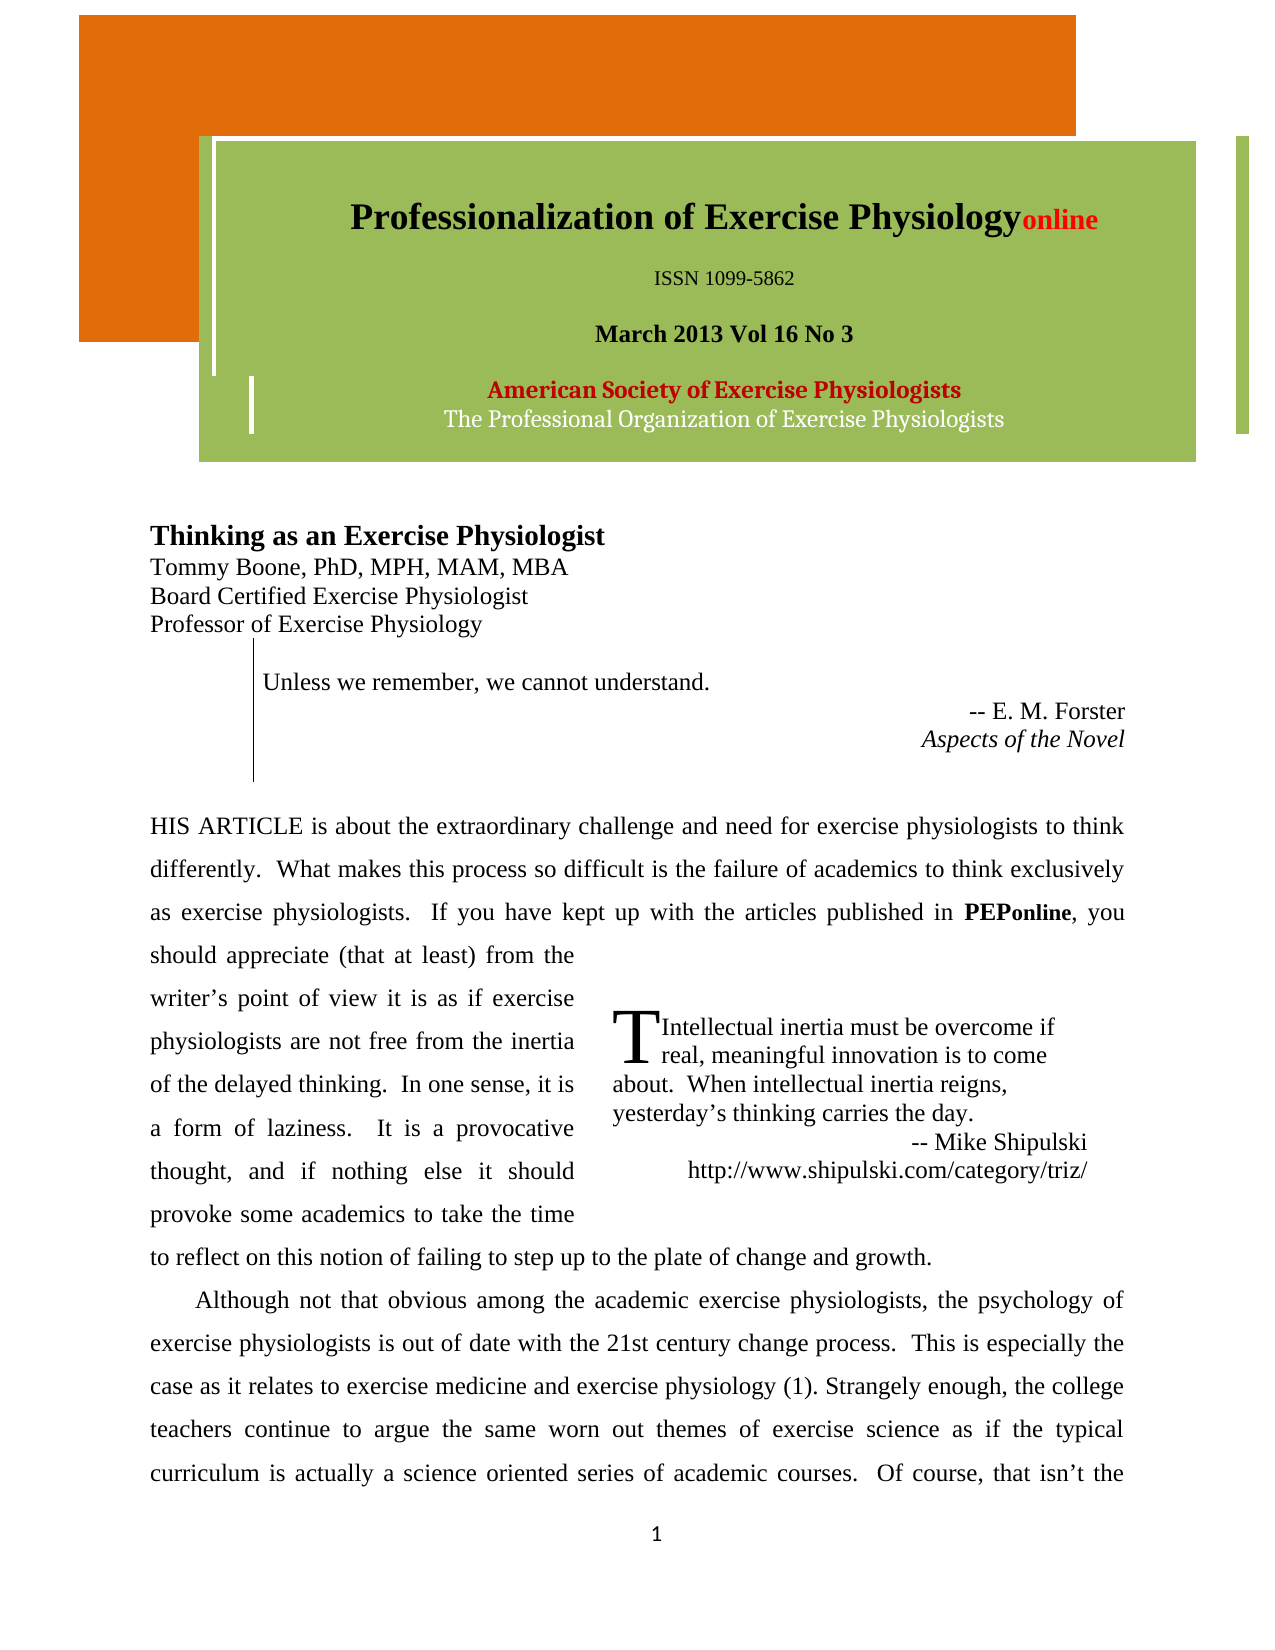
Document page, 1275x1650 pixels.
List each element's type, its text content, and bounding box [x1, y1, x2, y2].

text Board Certified Exercise Physiologist [150, 581, 1125, 609]
text HIS ARTICLE is about the extraordinary challenge and need for exercise physiologists to think differently. What makes this process so difficult is the failure of academics to think exclusively as exercise physiologists. If you have kept up with the articles published in PEPonline, you should appreciate (that at least) from the writer’s point of view it is as if exercise physiologists are not free from the inertia of the delayed thinking. In one sense, it is a form of laziness. It is a provocative thought, and if nothing else it should provoke some academics to take the time to reflect on this notion of failing to step up to the plate of change and growth. [150, 811, 1125, 1271]
text Aspects of the Novel [254, 724, 1125, 753]
text -- E. M. Forster [254, 696, 1125, 724]
text Thinking as an Exercise Physiologist [150, 518, 1125, 552]
table_header Intellectual inertia must be overcome if real, meaningful innovation is to come about. When intellectual inertia reigns, yesterday’s thinking carries the day. -- Mike Shipulski http://www.shipulski.com/category/triz/ [595, 994, 1106, 1202]
text Unless we remember, we cannot understand. [254, 667, 1125, 696]
text Tommy Boone, PhD, MPH, MAM, MBA [150, 552, 1125, 581]
text Professor of Exercise Physiology [150, 609, 1125, 638]
